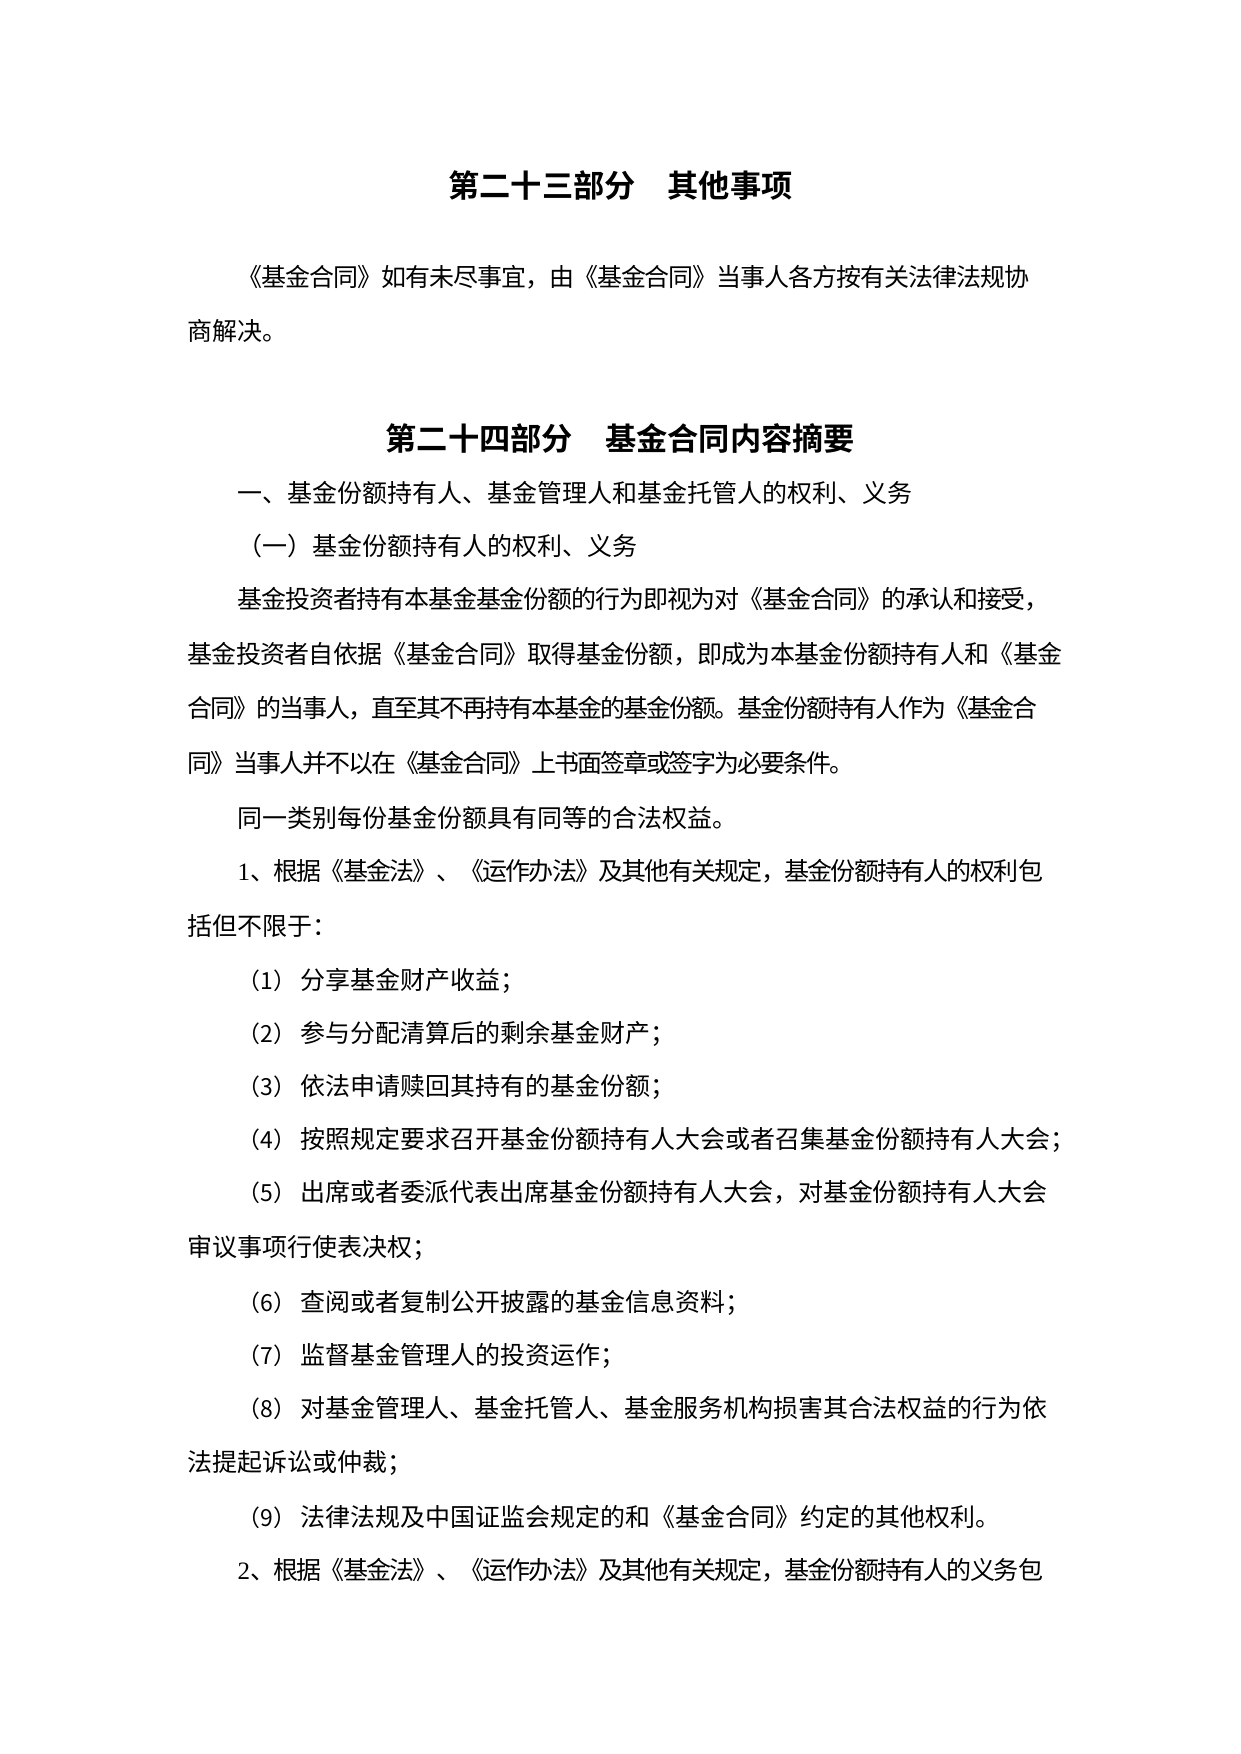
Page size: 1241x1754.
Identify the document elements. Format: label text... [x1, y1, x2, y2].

text 同一类别每份基金份额具有同等的合法权益。 [237, 798, 1078, 835]
text （一）基金份额持有人的权利、义务 [237, 526, 1078, 563]
list 出席或者委派代表出席基金份额持有人大会，对基金份额持有人大会审议事项行使表决权； [187, 1173, 1052, 1264]
list 法律法规及中国证监会规定的和《基金合同》约定的其他权利。 [237, 1498, 1078, 1534]
list 参与分配清算后的剩余基金财产； [237, 1014, 1078, 1050]
text 《基金合同》如有未尽事宜，由《基金合同》当事人各方按有关法律法规协商解决。 [187, 257, 1053, 348]
list 查阅或者复制公开披露的基金信息资料； [237, 1282, 1078, 1318]
list 分享基金财产收益； [237, 961, 1078, 997]
subtitle 第二十三部分 其他事项 [175, 156, 1065, 207]
subtitle 第二十四部分 基金合同内容摘要 [175, 414, 1065, 459]
text 基金投资者持有本基金基金份额的行为即视为对《基金合同》的承认和接受， 基金投资者自依据《基金合同》取得基金份额，即成为本基金份额持有人和《基金合同》的当事人，直至其不再持有本基金的基金份额。基金份额持有人作为《基金合同》当事人并不以在《基金合同》上书面签章或签字为必要条件。 [187, 579, 1066, 780]
list 监督基金管理人的投资运作； [237, 1335, 1078, 1371]
list 依法申请赎回其持有的基金份额； [237, 1067, 1078, 1103]
list 对基金管理人、基金托管人、基金服务机构损害其合法权益的行为依法提起诉讼或仲裁； [187, 1388, 1052, 1479]
list 按照规定要求召开基金份额持有人大会或者召集基金份额持有人大会； [237, 1120, 1078, 1156]
text 一、基金份额持有人、基金管理人和基金托管人的权利、义务 [237, 473, 1078, 510]
text 1、根据《基金法》、《运作办法》及其他有关规定，基金份额持有人的权利包括但不限于： [187, 851, 1053, 942]
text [187, 1551, 1052, 1587]
